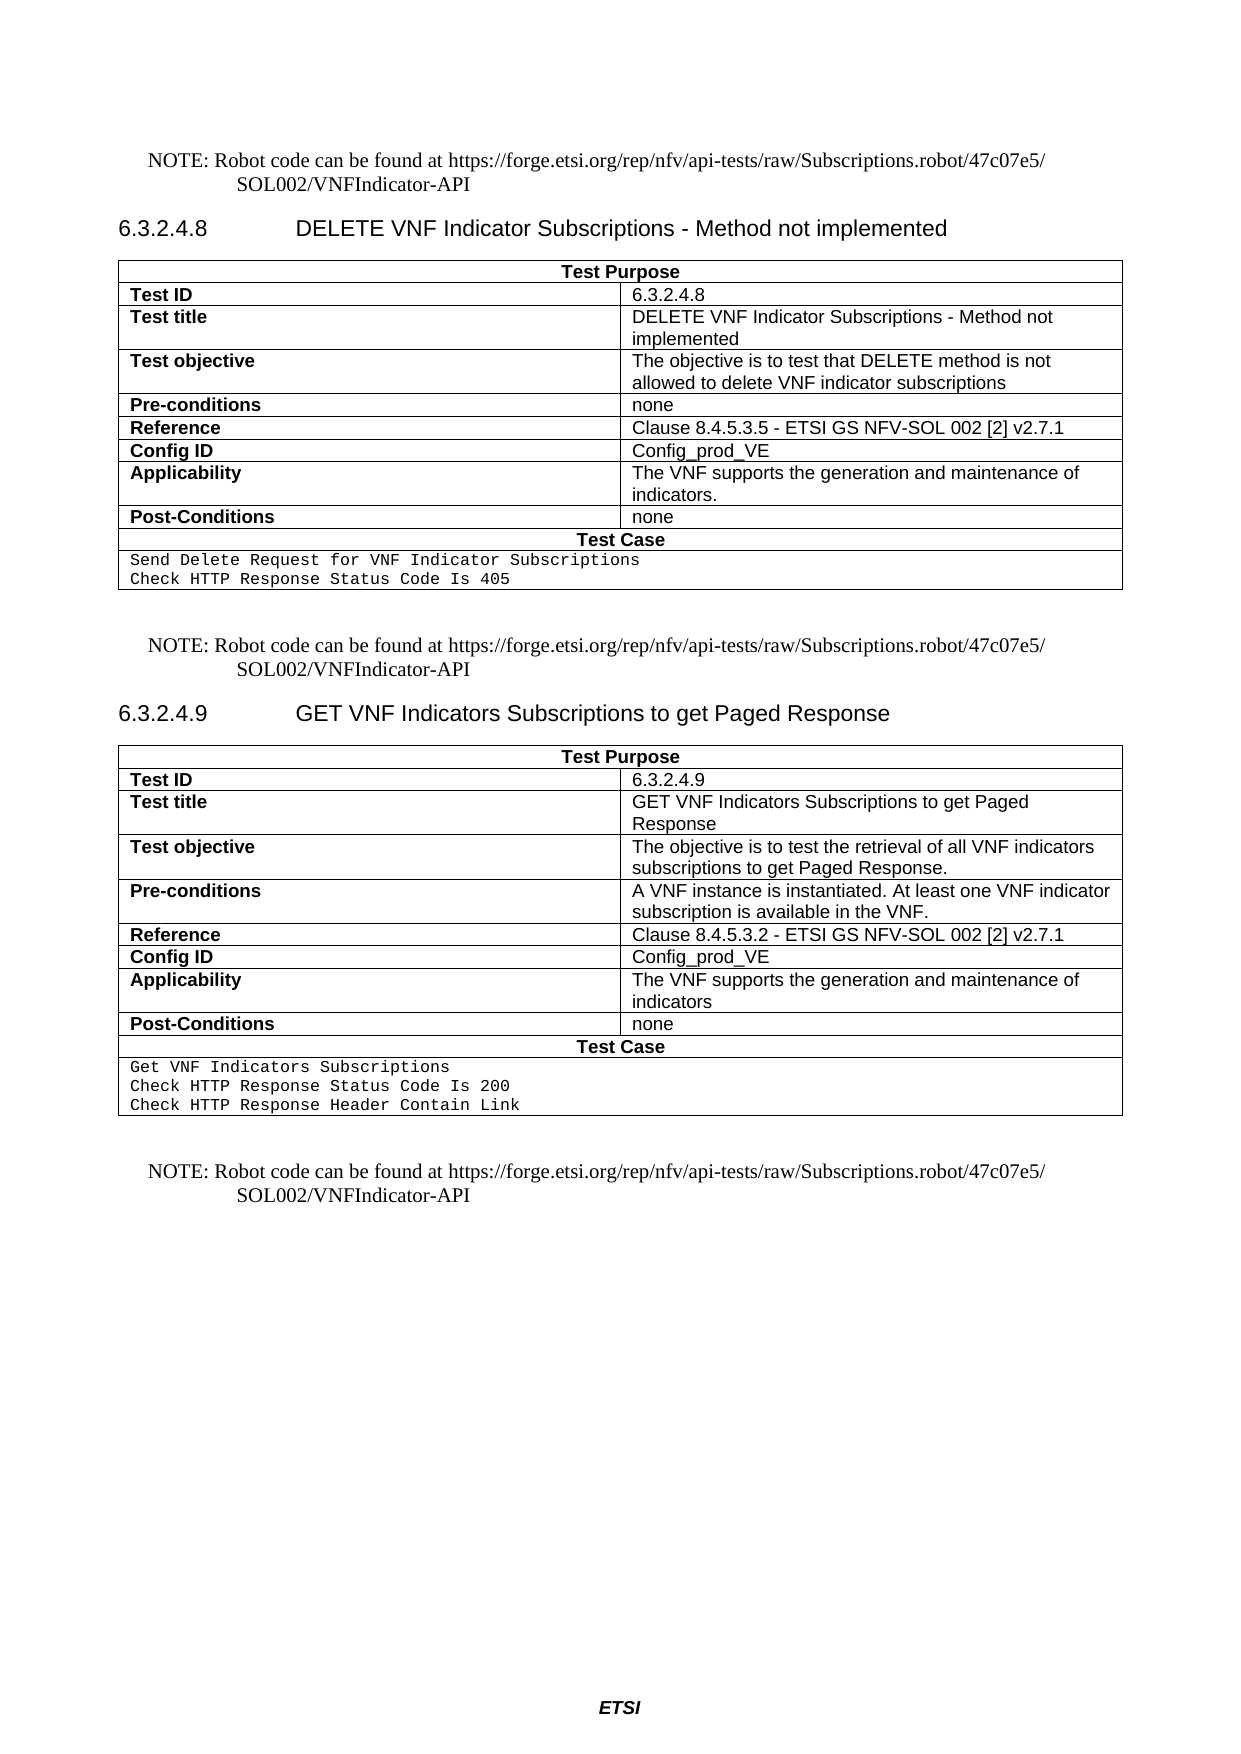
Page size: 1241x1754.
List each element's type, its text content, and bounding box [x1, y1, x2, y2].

table_cell 6.3.2.4.9 [621, 769, 1122, 790]
table_cell none [621, 394, 1122, 416]
table_cell A VNF instance is instantiated. At least one VNF indicator subscription is available in the VNF. [621, 880, 1122, 923]
table_cell Config_prod_VE [621, 946, 1122, 968]
table_cell Send Delete Request for VNF Indicator Subscriptions Check HTTP Response Status Code Is 405 [119, 551, 1122, 589]
table_cell Post-Conditions [119, 1013, 620, 1035]
table_cell Config_prod_VE [621, 440, 1122, 461]
table_cell Reference [119, 924, 620, 945]
table_cell Clause 8.4.5.3.2 - ETSI GS NFV-SOL 002 [2] v2.7.1 [621, 924, 1122, 945]
subtitle 6.3.2.4.9 GET VNF Indicators Subscriptions to get Paged Response [118, 700, 1122, 726]
table_cell Applicability [119, 969, 620, 1012]
table_cell Test ID [119, 769, 620, 790]
table_cell Test objective [119, 835, 620, 878]
table_cell The objective is to test that DELETE method is not allowed to delete VNF indicator subscriptions [621, 350, 1122, 393]
table_cell Applicability [119, 462, 620, 505]
table_cell none [621, 506, 1122, 528]
table_cell Post-Conditions [119, 506, 620, 528]
table_cell Clause 8.4.5.3.5 - ETSI GS NFV-SOL 002 [2] v2.7.1 [621, 417, 1122, 438]
table_cell DELETE VNF Indicator Subscriptions - Method not implemented [621, 306, 1122, 349]
table_cell Test title [119, 306, 620, 349]
table_cell 6.3.2.4.8 [621, 283, 1122, 305]
text NOTE: Robot code can be found at https://forge.etsi.org/rep/nfv/api-tests/raw/Subscriptions.robot/47c07e5/SOL002/VNFIndicator-API [148, 1159, 1122, 1207]
table_header Test Purpose [119, 746, 1122, 768]
table_cell The VNF supports the generation and maintenance of indicators [621, 969, 1122, 1012]
table_cell Pre-conditions [119, 880, 620, 923]
text NOTE: Robot code can be found at https://forge.etsi.org/rep/nfv/api-tests/raw/Subscriptions.robot/47c07e5/SOL002/VNFIndicator-API [148, 633, 1122, 681]
table_cell Test ID [119, 283, 620, 305]
table_cell Test Case [119, 529, 1122, 550]
table_cell Config ID [119, 946, 620, 968]
table_cell Test Case [119, 1036, 1122, 1057]
table_cell none [621, 1013, 1122, 1035]
table_cell Get VNF Indicators Subscriptions Check HTTP Response Status Code Is 200 Check HTTP Response Header Contain Link [119, 1058, 1122, 1115]
table_cell Config ID [119, 440, 620, 461]
table_cell GET VNF Indicators Subscriptions to get Paged Response [621, 791, 1122, 834]
subtitle 6.3.2.4.8 DELETE VNF Indicator Subscriptions - Method not implemented [118, 214, 1122, 241]
table_cell Reference [119, 417, 620, 438]
table_cell The objective is to test the retrieval of all VNF indicators subscriptions to get Paged Response. [621, 835, 1122, 878]
table_cell Test objective [119, 350, 620, 393]
table_cell The VNF supports the generation and maintenance of indicators. [621, 462, 1122, 505]
text NOTE: Robot code can be found at https://forge.etsi.org/rep/nfv/api-tests/raw/Subscriptions.robot/47c07e5/SOL002/VNFIndicator-API [148, 148, 1122, 196]
table_header Test Purpose [119, 261, 1122, 282]
table_cell Test title [119, 791, 620, 834]
table_cell Pre-conditions [119, 394, 620, 416]
